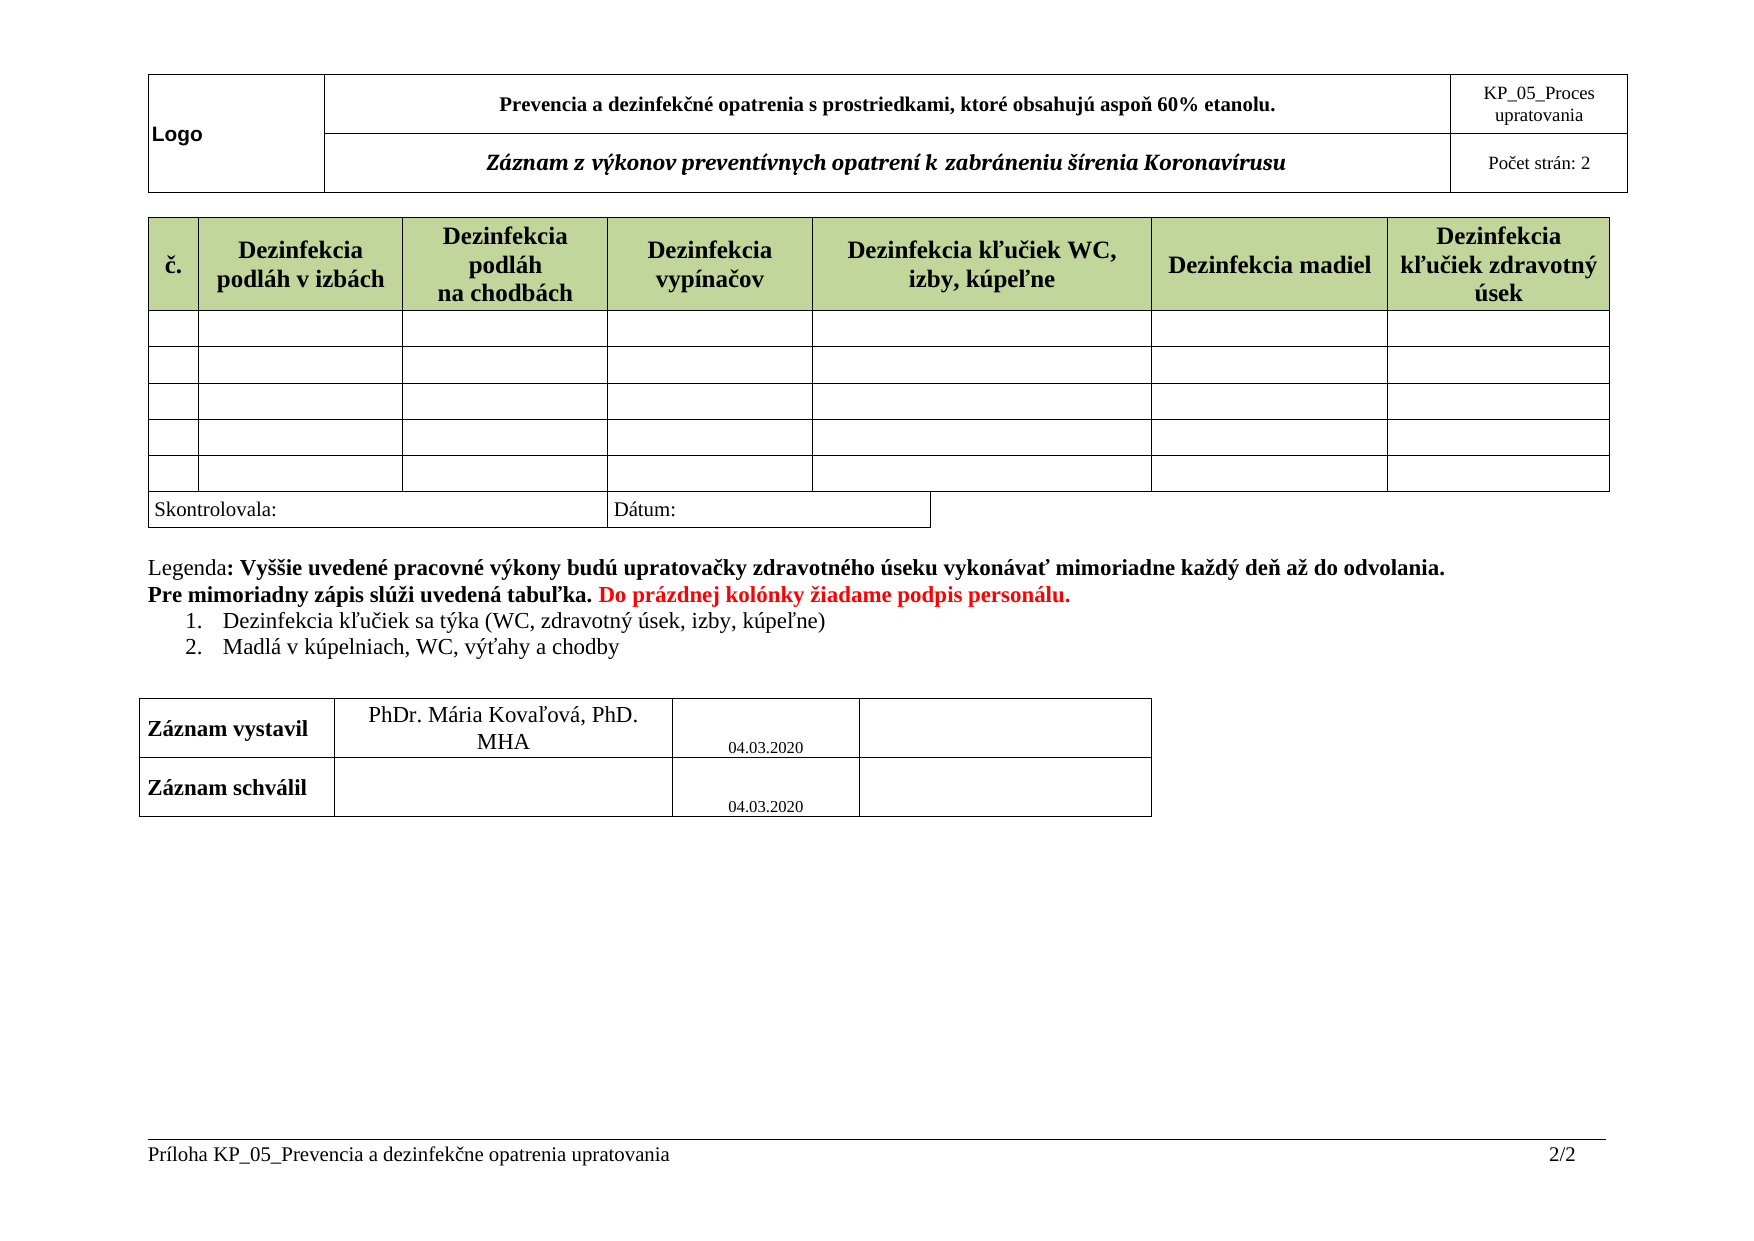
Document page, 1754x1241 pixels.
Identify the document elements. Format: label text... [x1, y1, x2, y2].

table_header PhDr. Mária Kovaľová, PhD. MHA [335, 699, 672, 757]
table_cell [403, 311, 607, 346]
text Legenda: Vyššie uvedené pracovné výkony budú upratovačky zdravotného úseku vykonávať mimoriadne každý deň až do odvolania. [148, 554, 1606, 581]
table_cell [149, 420, 198, 455]
table_header [860, 699, 1151, 757]
table_cell [813, 347, 1151, 382]
table_cell [149, 347, 198, 382]
table_cell [608, 384, 812, 418]
table_cell [813, 311, 1151, 346]
table_header Záznam vystavil [140, 699, 334, 757]
table_cell [1152, 311, 1387, 346]
table_cell [813, 384, 1151, 418]
table_cell [1152, 384, 1387, 418]
table_cell [608, 347, 812, 382]
table_cell [608, 420, 812, 455]
table_cell [403, 420, 607, 455]
table_cell [199, 420, 402, 455]
table_cell [1388, 420, 1609, 455]
table_cell [1388, 456, 1609, 491]
table_header č. [149, 218, 198, 310]
table_cell [403, 384, 607, 418]
list Dezinfekcia kľučiek sa týka (WC, zdravotný úsek, izby, kúpeľne) [185, 607, 1606, 633]
table_cell [403, 456, 607, 491]
table_cell [608, 311, 812, 346]
table_cell Záznam schválil [140, 758, 334, 816]
table_cell [149, 456, 198, 491]
table_cell [199, 311, 402, 346]
table_header Dezinfekcia kľučiek zdravotný úsek [1388, 218, 1609, 310]
list Madlá v kúpelniach, WC, výťahy a chodby [185, 633, 1606, 660]
table_header 04.03.2020 [673, 699, 859, 757]
table_cell [1388, 347, 1609, 382]
table_cell [199, 384, 402, 418]
table_cell [335, 758, 672, 816]
table_cell 04.03.2020 [673, 758, 859, 816]
table_header Dezinfekcia kľučiek WC, izby, kúpeľne [813, 218, 1151, 310]
table_cell [403, 347, 607, 382]
table_header Dezinfekcia vypínačov [608, 218, 812, 310]
table_cell [813, 420, 1151, 455]
text Pre mimoriadny zápis slúži uvedená tabuľka. Do prázdnej kolónky žiadame podpis personálu. [148, 581, 1606, 607]
table_cell [149, 384, 198, 418]
table_header Dezinfekcia madiel [1152, 218, 1387, 310]
table_cell [860, 758, 1151, 816]
table_cell [1388, 384, 1609, 418]
table_header Dezinfekcia podláh v izbách [199, 218, 402, 310]
table_cell Skontrolovala: [149, 492, 607, 527]
table_header Dezinfekcia podláh na chodbách [403, 218, 607, 310]
table_cell [199, 456, 402, 491]
table_cell [1152, 347, 1387, 382]
table_cell [149, 311, 198, 346]
table_cell Dátum: [608, 492, 930, 527]
table_cell [199, 347, 402, 382]
table_cell [1152, 420, 1387, 455]
table_cell [1388, 311, 1609, 346]
table_cell [813, 456, 1151, 491]
table_cell [1152, 456, 1387, 491]
table_cell [608, 456, 812, 491]
